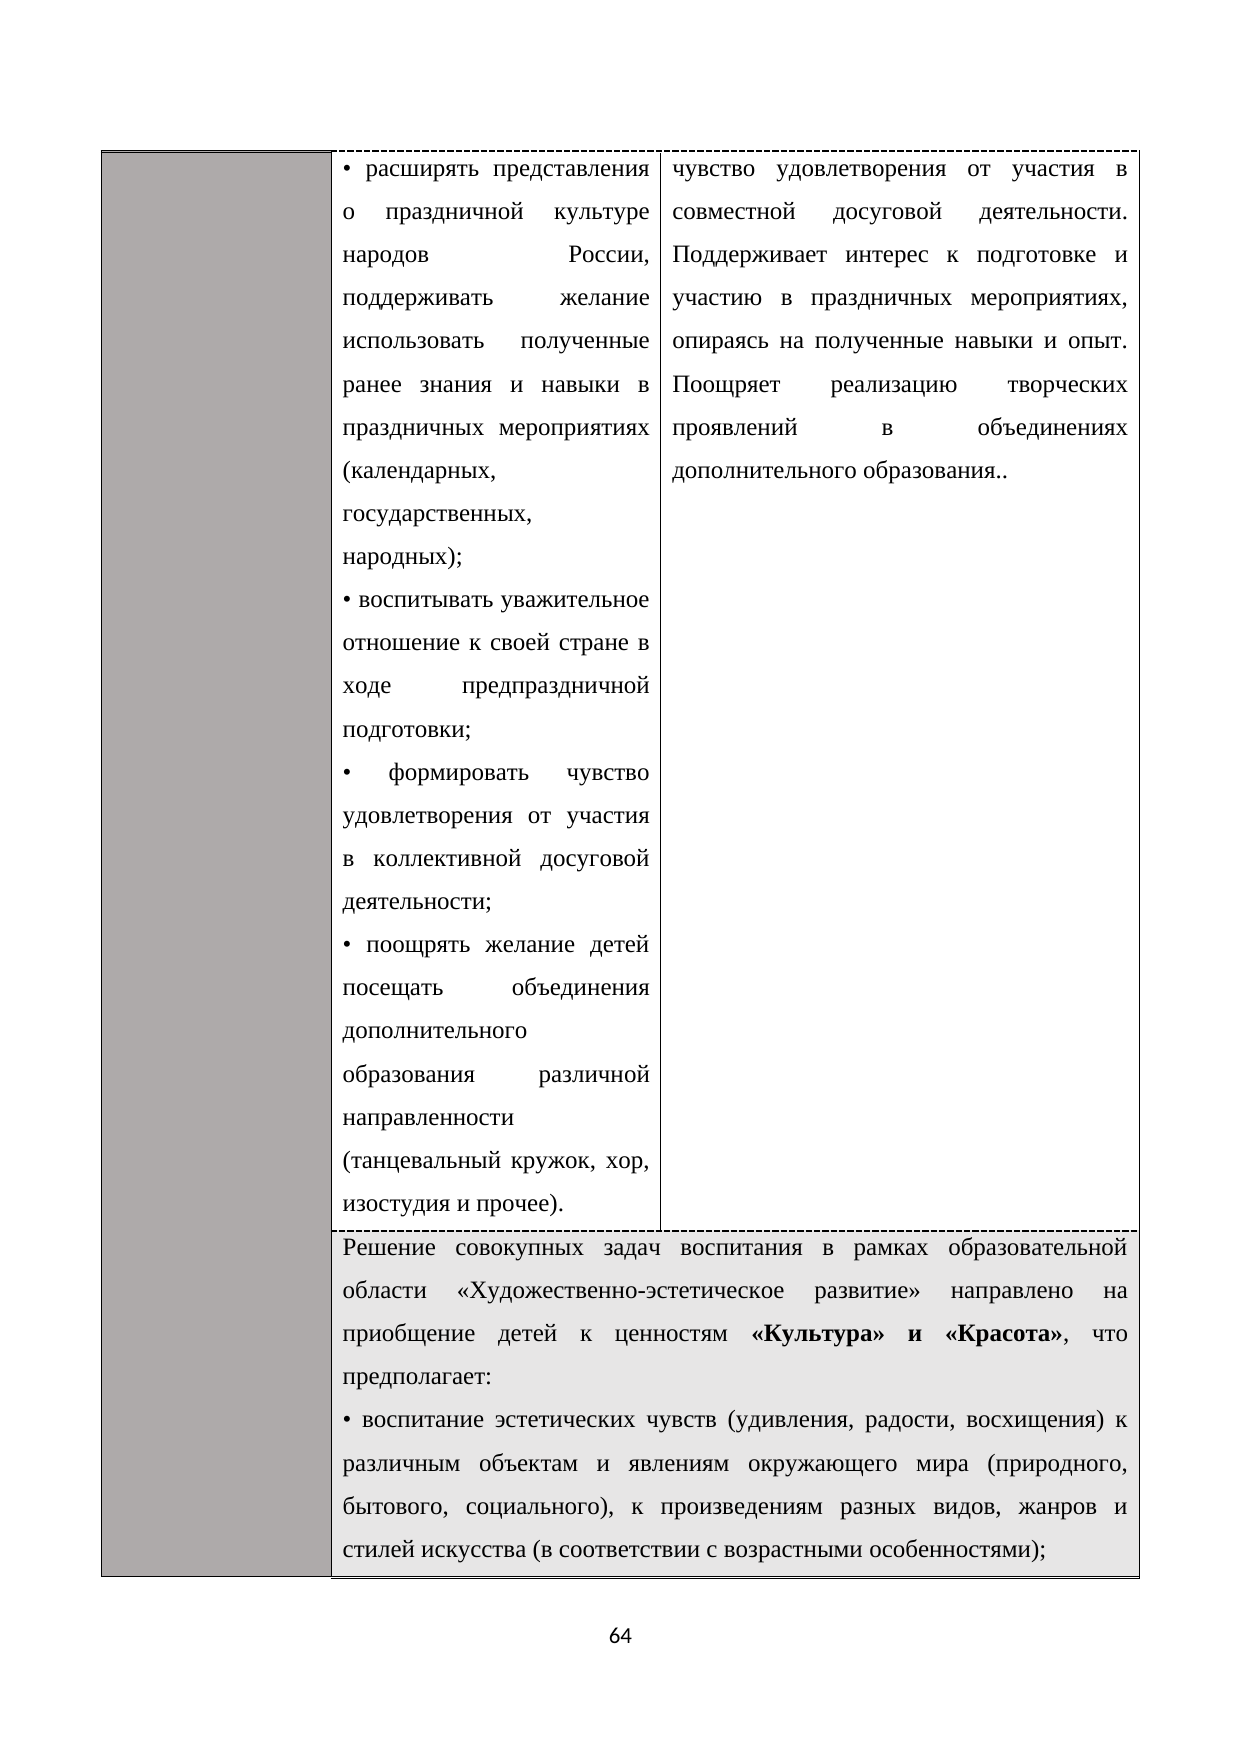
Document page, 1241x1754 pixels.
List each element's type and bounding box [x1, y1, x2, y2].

table_cell [332, 150, 661, 1230]
table_cell [332, 1230, 1139, 1576]
table_cell [661, 150, 1139, 1230]
